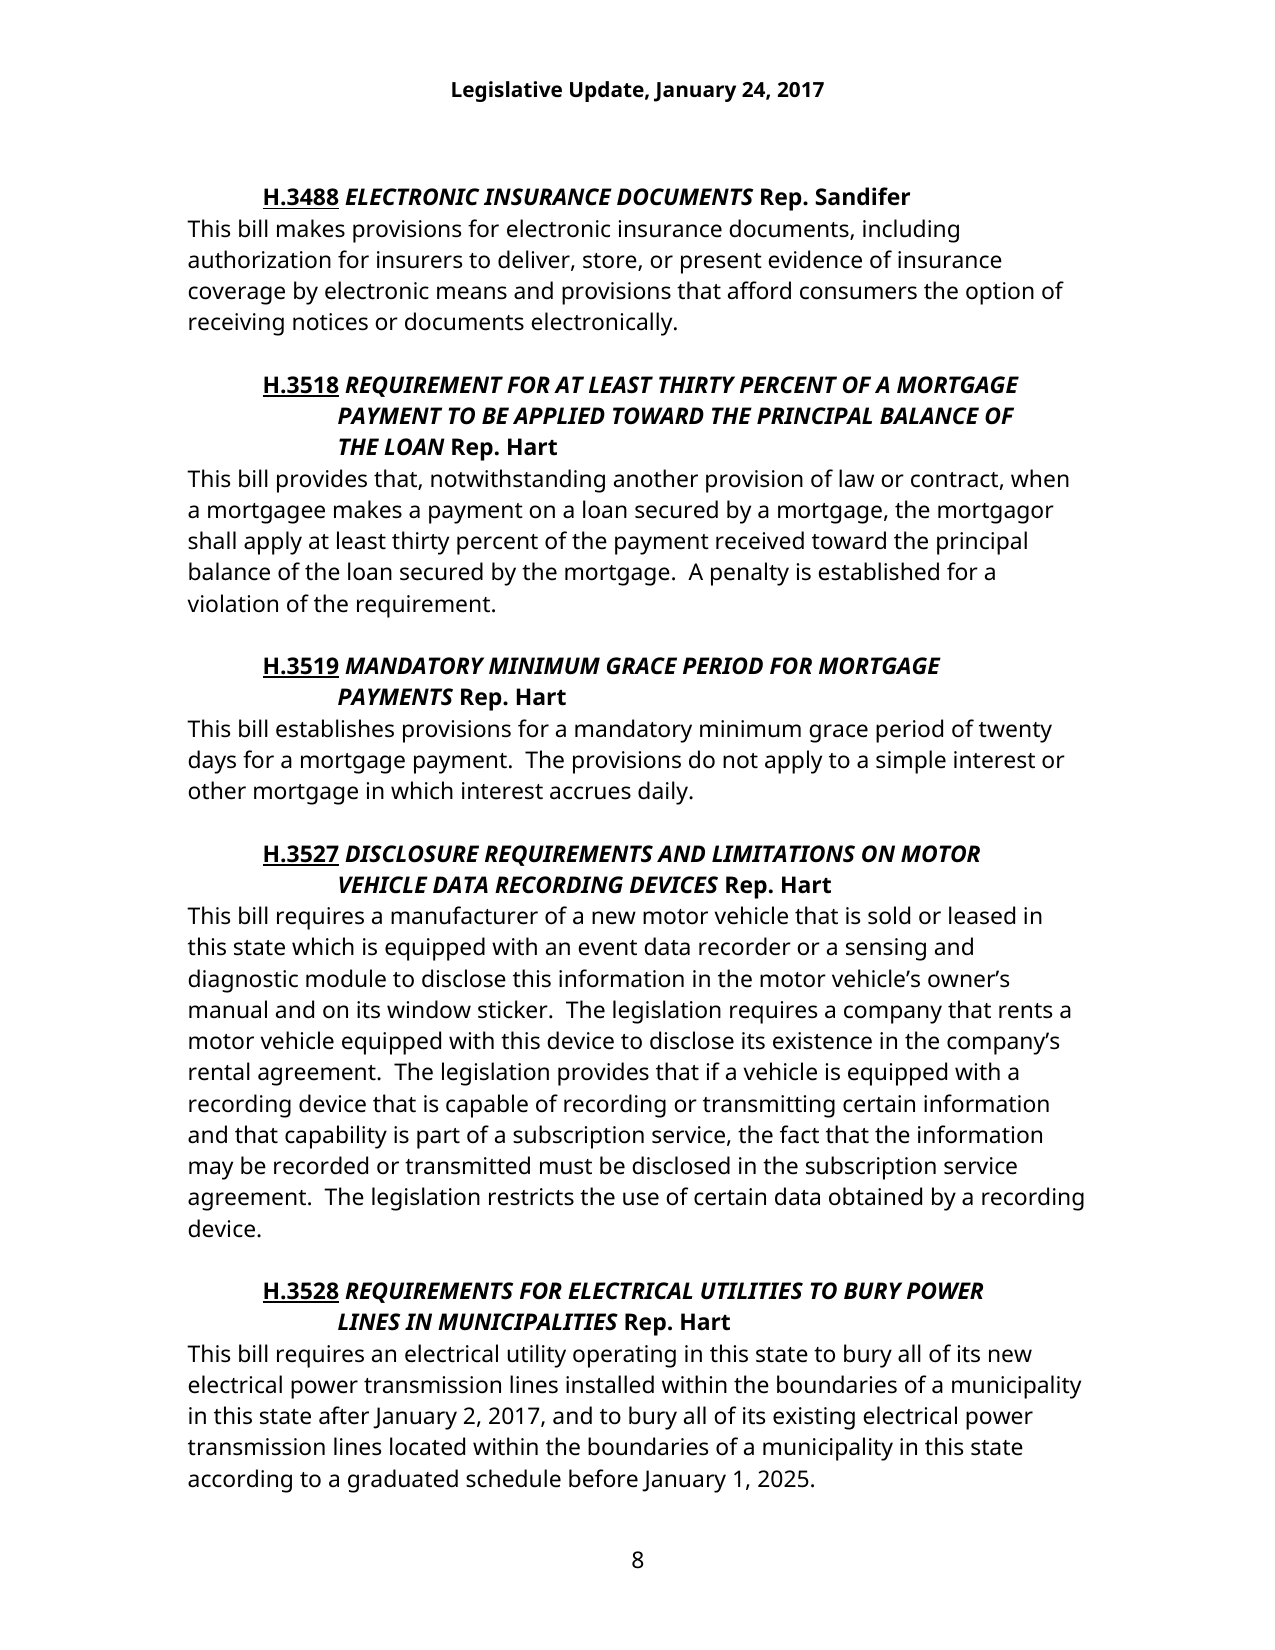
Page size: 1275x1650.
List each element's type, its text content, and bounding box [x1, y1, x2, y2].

text This bill makes provisions for electronic insurance documents, including authorization for insurers to deliver, store, or present evidence of insurance coverage by electronic means and provisions that afford consumers the option of receiving notices or documents electronically. [187, 212, 1087, 337]
text This bill requires a manufacturer of a new motor vehicle that is sold or leased in this state which is equipped with an event data recorder or a sensing and diagnostic module to disclose this information in the motor vehicle’s owner’s manual and on its window sticker. The legislation requires a company that rents a motor vehicle equipped with this device to disclose its existence in the company’s rental agreement. The legislation provides that if a vehicle is equipped with a recording device that is capable of recording or transmitting certain information and that capability is part of a subscription service, the fact that the information may be recorded or transmitted must be disclosed in the subscription service agreement. The legislation restricts the use of certain data obtained by a recording device. [187, 900, 1087, 1244]
text H.3488 ELECTRONIC INSURANCE DOCUMENTS Rep. Sandifer [187, 181, 1087, 212]
text This bill provides that, notwithstanding another provision of law or contract, when a mortgagee makes a payment on a loan secured by a mortgage, the mortgagor shall apply at least thirty percent of the payment received toward the principal balance of the loan secured by the mortgage. A penalty is established for a violation of the requirement. [187, 462, 1087, 619]
text This bill establishes provisions for a mandatory minimum grace period of twenty days for a mortgage payment. The provisions do not apply to a simple interest or other mortgage in which interest accrues daily. [187, 712, 1087, 806]
text VEHICLE DATA RECORDING DEVICES Rep. Hart [187, 869, 1087, 900]
text LINES IN MUNICIPALITIES Rep. Hart [187, 1306, 1087, 1337]
text This bill requires an electrical utility operating in this state to bury all of its new electrical power transmission lines installed within the boundaries of a municipality in this state after January 2, 2017, and to bury all of its existing electrical power transmission lines located within the boundaries of a municipality in this state according to a graduated schedule before January 1, 2025. [187, 1337, 1087, 1494]
text H.3518 REQUIREMENT FOR AT LEAST THIRTY PERCENT OF A MORTGAGE [187, 369, 1087, 400]
text PAYMENT TO BE APPLIED TOWARD THE PRINCIPAL BALANCE OF [187, 400, 1087, 431]
text H.3527 DISCLOSURE REQUIREMENTS AND LIMITATIONS ON MOTOR [187, 837, 1087, 869]
text THE LOAN Rep. Hart [187, 431, 1087, 462]
text PAYMENTS Rep. Hart [187, 681, 1087, 712]
text H.3519 MANDATORY MINIMUM GRACE PERIOD FOR MORTGAGE [187, 650, 1087, 681]
text H.3528 REQUIREMENTS FOR ELECTRICAL UTILITIES TO BURY POWER [187, 1275, 1087, 1306]
